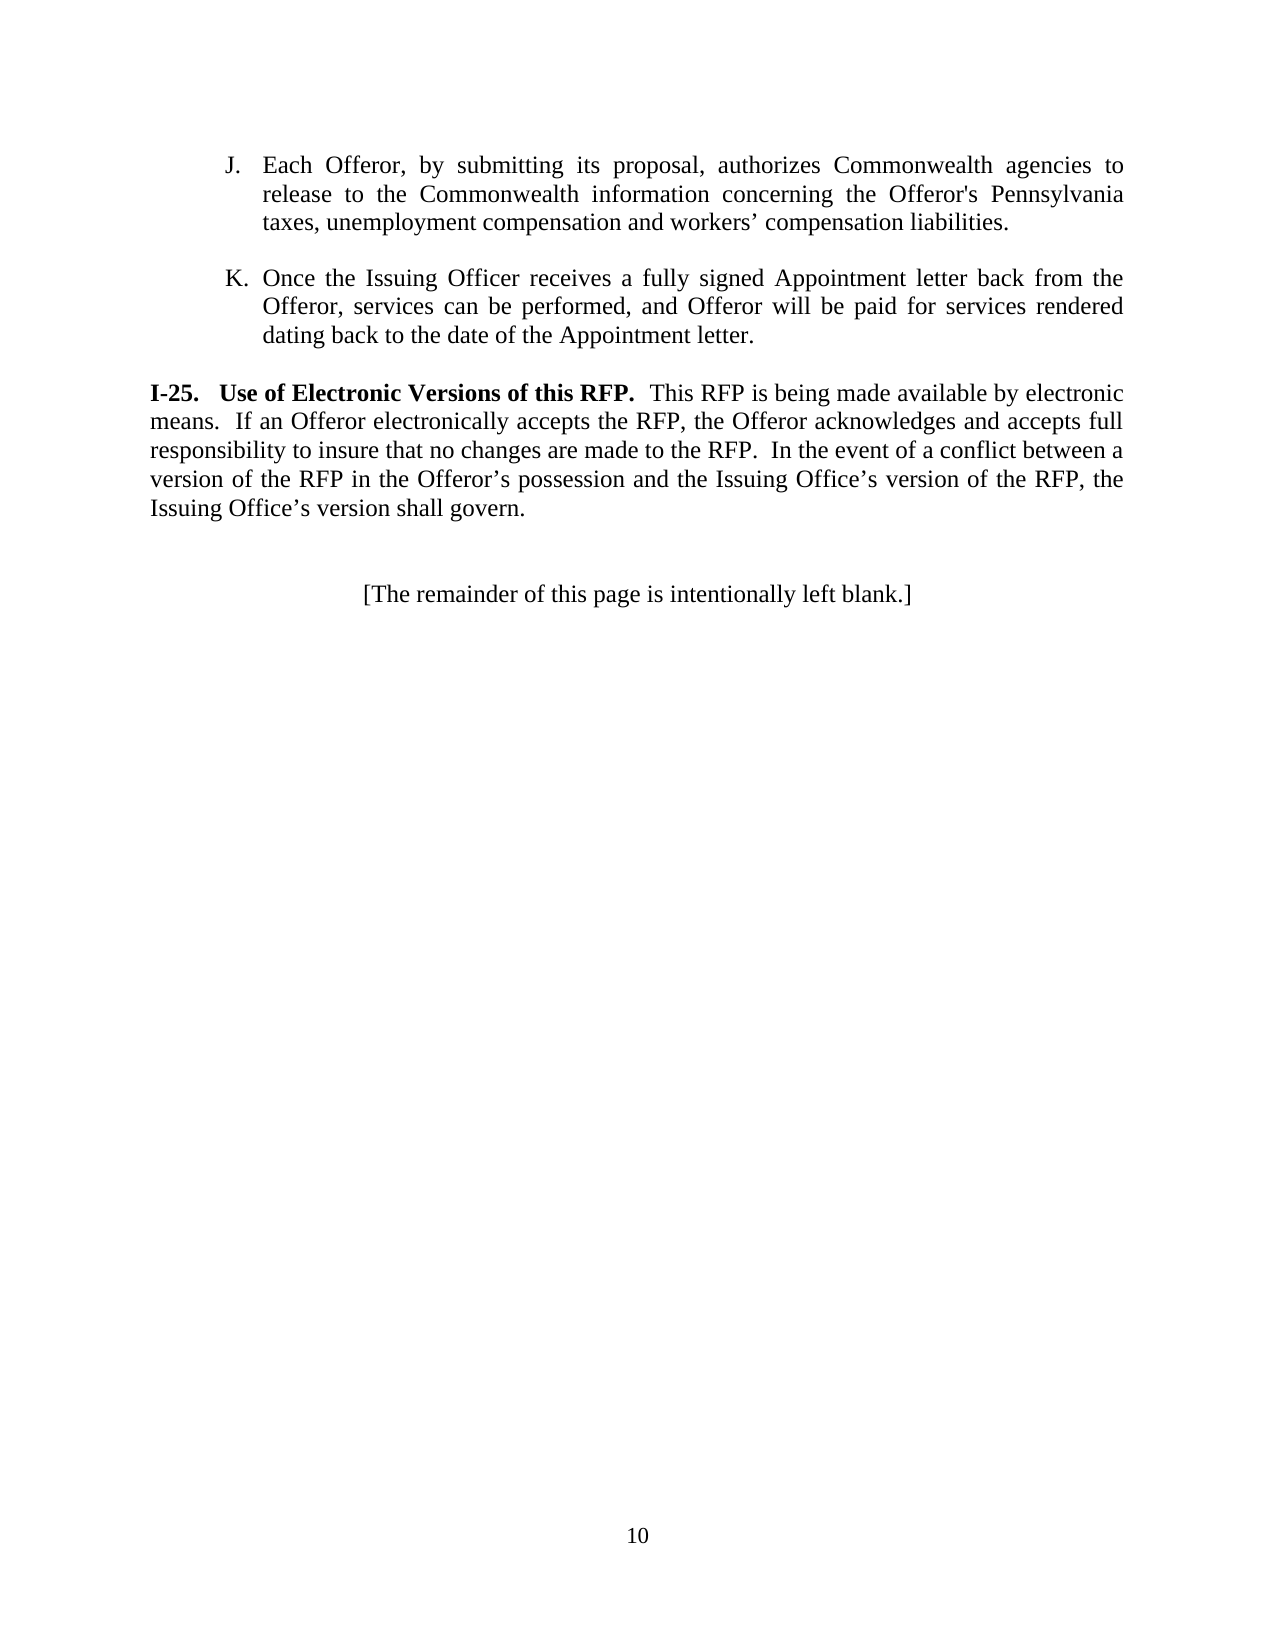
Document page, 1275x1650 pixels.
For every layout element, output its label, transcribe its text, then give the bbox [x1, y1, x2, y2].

text I-25. Use of Electronic Versions of this RFP. This RFP is being made available by electronic means. If an Offeror electronically accepts the RFP, the Offeror acknowledges and accepts full responsibility to insure that no changes are made to the RFP. In the event of a conflict between a version of the RFP in the Offeror’s possession and the Issuing Office’s version of the RFP, the Issuing Office’s version shall govern. [150, 378, 1125, 521]
text [The remainder of this page is intentionally left blank.] [150, 579, 1125, 608]
list Each Offeror, by submitting its proposal, authorizes Commonwealth agencies to release to the Commonwealth information concerning the Offeror's Pennsylvania taxes, unemployment compensation and workers’ compensation liabilities. [225, 150, 1125, 236]
list Once the Issuing Officer receives a fully signed Appointment letter back from the Offeror, services can be performed, and Offeror will be paid for services rendered dating back to the date of the Appointment letter. [225, 263, 1125, 349]
